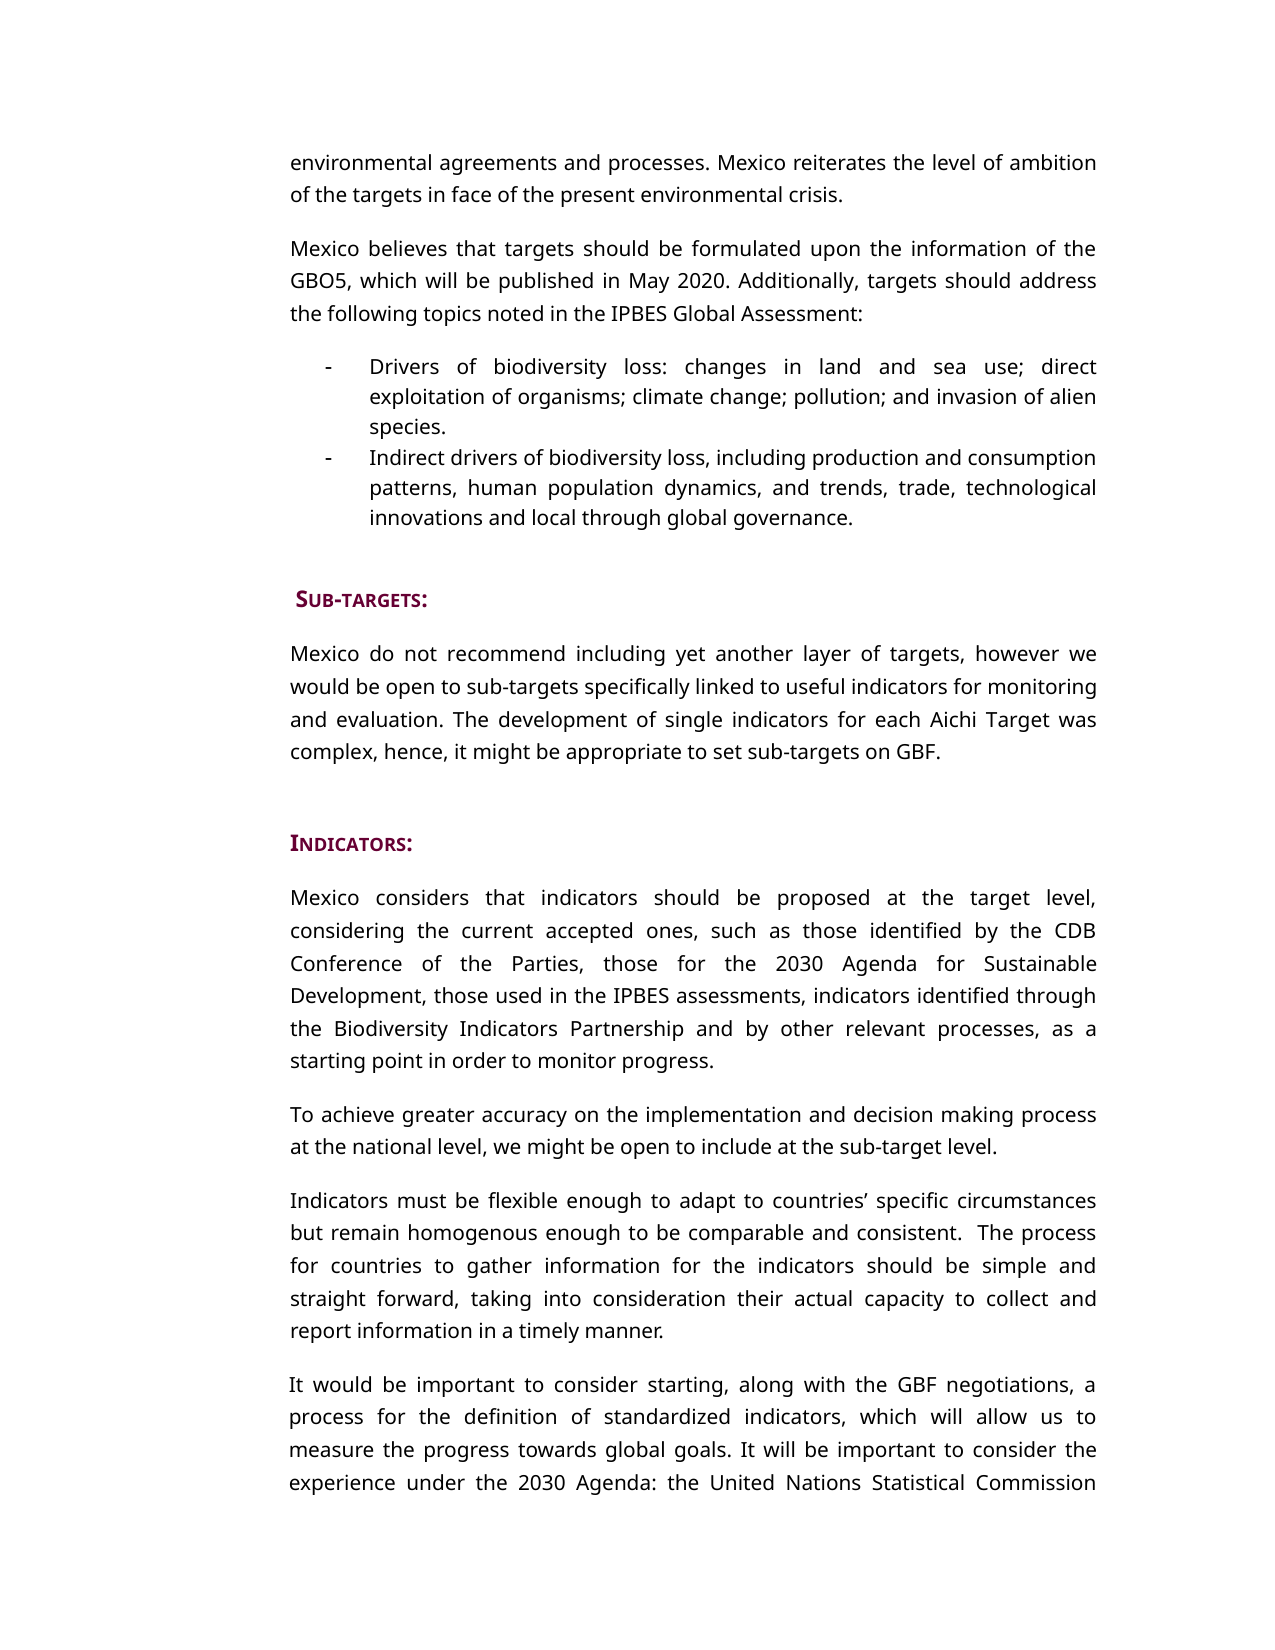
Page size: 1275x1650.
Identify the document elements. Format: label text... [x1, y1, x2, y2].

list Indirect drivers of biodiversity loss, including production and consumption patterns, human population dynamics, and trends, trade, technological innovations and local through global governance. [325, 443, 1098, 531]
list Drivers of biodiversity loss: changes in land and sea use; direct exploitation of organisms; climate change; pollution; and invasion of alien species. [325, 352, 1098, 441]
text Mexico do not recommend including yet another layer of targets, however we would be open to sub-targets specifically linked to useful indicators for monitoring and evaluation. The development of single indicators for each Aichi Target was complex, hence, it might be appropriate to set sub-targets on GBF. [290, 639, 1098, 766]
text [288, 1370, 1098, 1496]
text Mexico believes that targets should be formulated upon the information of the GBO5, which will be published in May 2020. Additionally, targets should address the following topics noted in the IPBES Global Assessment: [290, 234, 1098, 327]
list Indicators must be flexible enough to adapt to countries’ specific circumstances but remain homogenous enough to be comparable and consistent. The process for countries to gather information for the indicators should be simple and straight forward, taking into consideration their actual capacity to collect and report information in a timely manner. [290, 1186, 1098, 1345]
text Sub-targets: [295, 583, 1098, 614]
text To achieve greater accuracy on the implementation and decision making process at the national level, we might be open to include at the sub-target level. [290, 1100, 1098, 1161]
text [290, 148, 1098, 209]
text Mexico considers that indicators should be proposed at the target level, considering the current accepted ones, such as those identified by the CDB Conference of the Parties, those for the 2030 Agenda for Sustainable Development, those used in the IPBES assessments, indicators identified through the Biodiversity Indicators Partnership and by other relevant processes, as a starting point in order to monitor progress. [290, 883, 1098, 1075]
list Indicators: [290, 827, 1098, 858]
